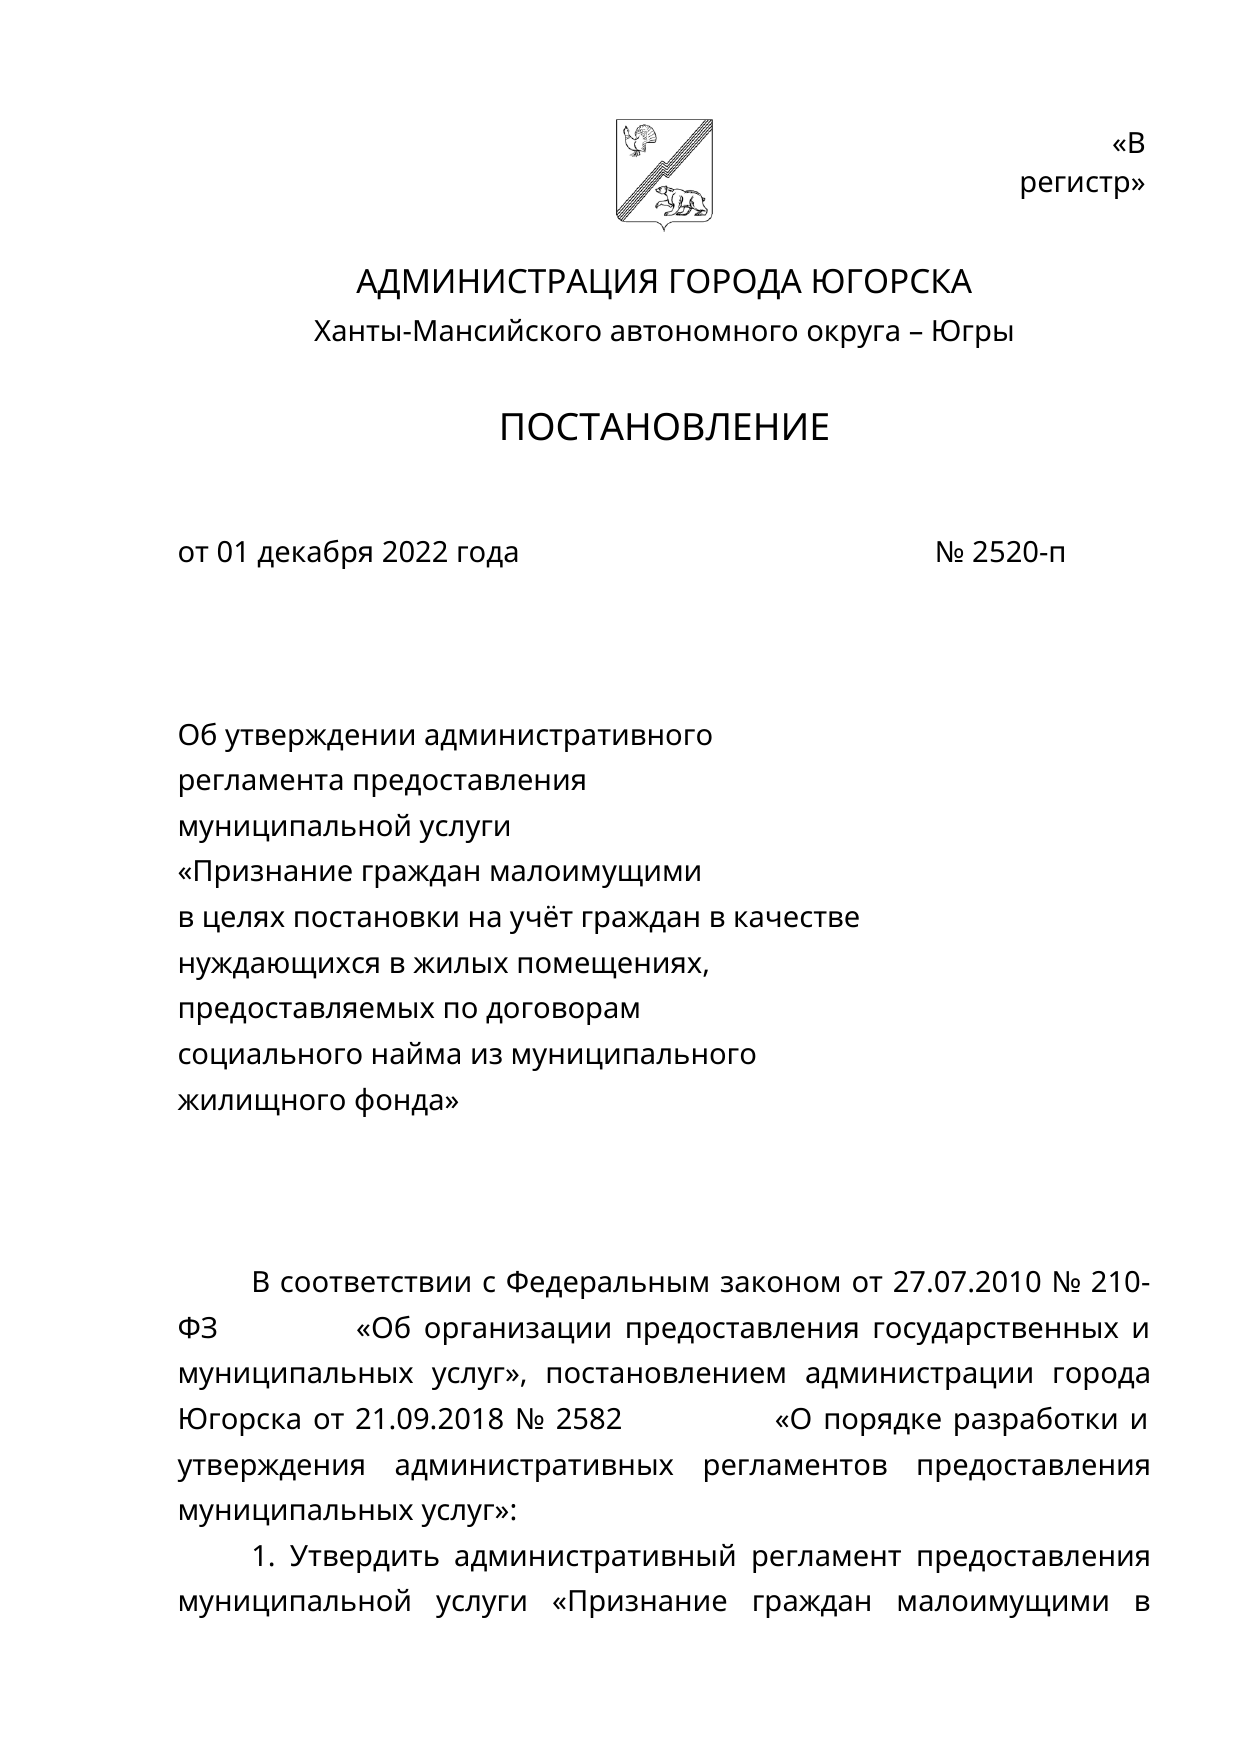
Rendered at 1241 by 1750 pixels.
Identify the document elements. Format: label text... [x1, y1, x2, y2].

text нуждающихся в жилых помещениях, [177, 942, 1152, 982]
text муниципальной услуги [177, 805, 1152, 845]
text предоставляемых по договорам [177, 987, 1152, 1027]
text в целях постановки на учёт граждан в качестве [177, 896, 1152, 936]
text Об утверждении административного [177, 714, 1152, 753]
text социального найма из муниципального [177, 1033, 1152, 1073]
text ПОСТАНОВЛЕНИЕ [177, 401, 1152, 452]
text регламента предоставления [177, 759, 1152, 799]
text В соответствии с Федеральным законом от 27.07.2010 № 210-ФЗ «Об организации предоставления государственных и муниципальных услуг», постановлением администрации города Югорска от 21.09.2018 № 2582 «О порядке разработки и утверждения административных регламентов предоставления муниципальных услуг»: [177, 1261, 1152, 1529]
text Ханты-Мансийского автономного округа – Югры [177, 310, 1152, 350]
text АДМИНИСТРАЦИЯ ГОРОДА ЮГОРСКА [177, 258, 1152, 304]
picture [615, 118, 713, 234]
text «Признание граждан малоимущими [177, 851, 1152, 890]
text жилищного фонда» [177, 1079, 1152, 1118]
text от 01 декабря 2022 года № 2520-п [177, 531, 1152, 571]
